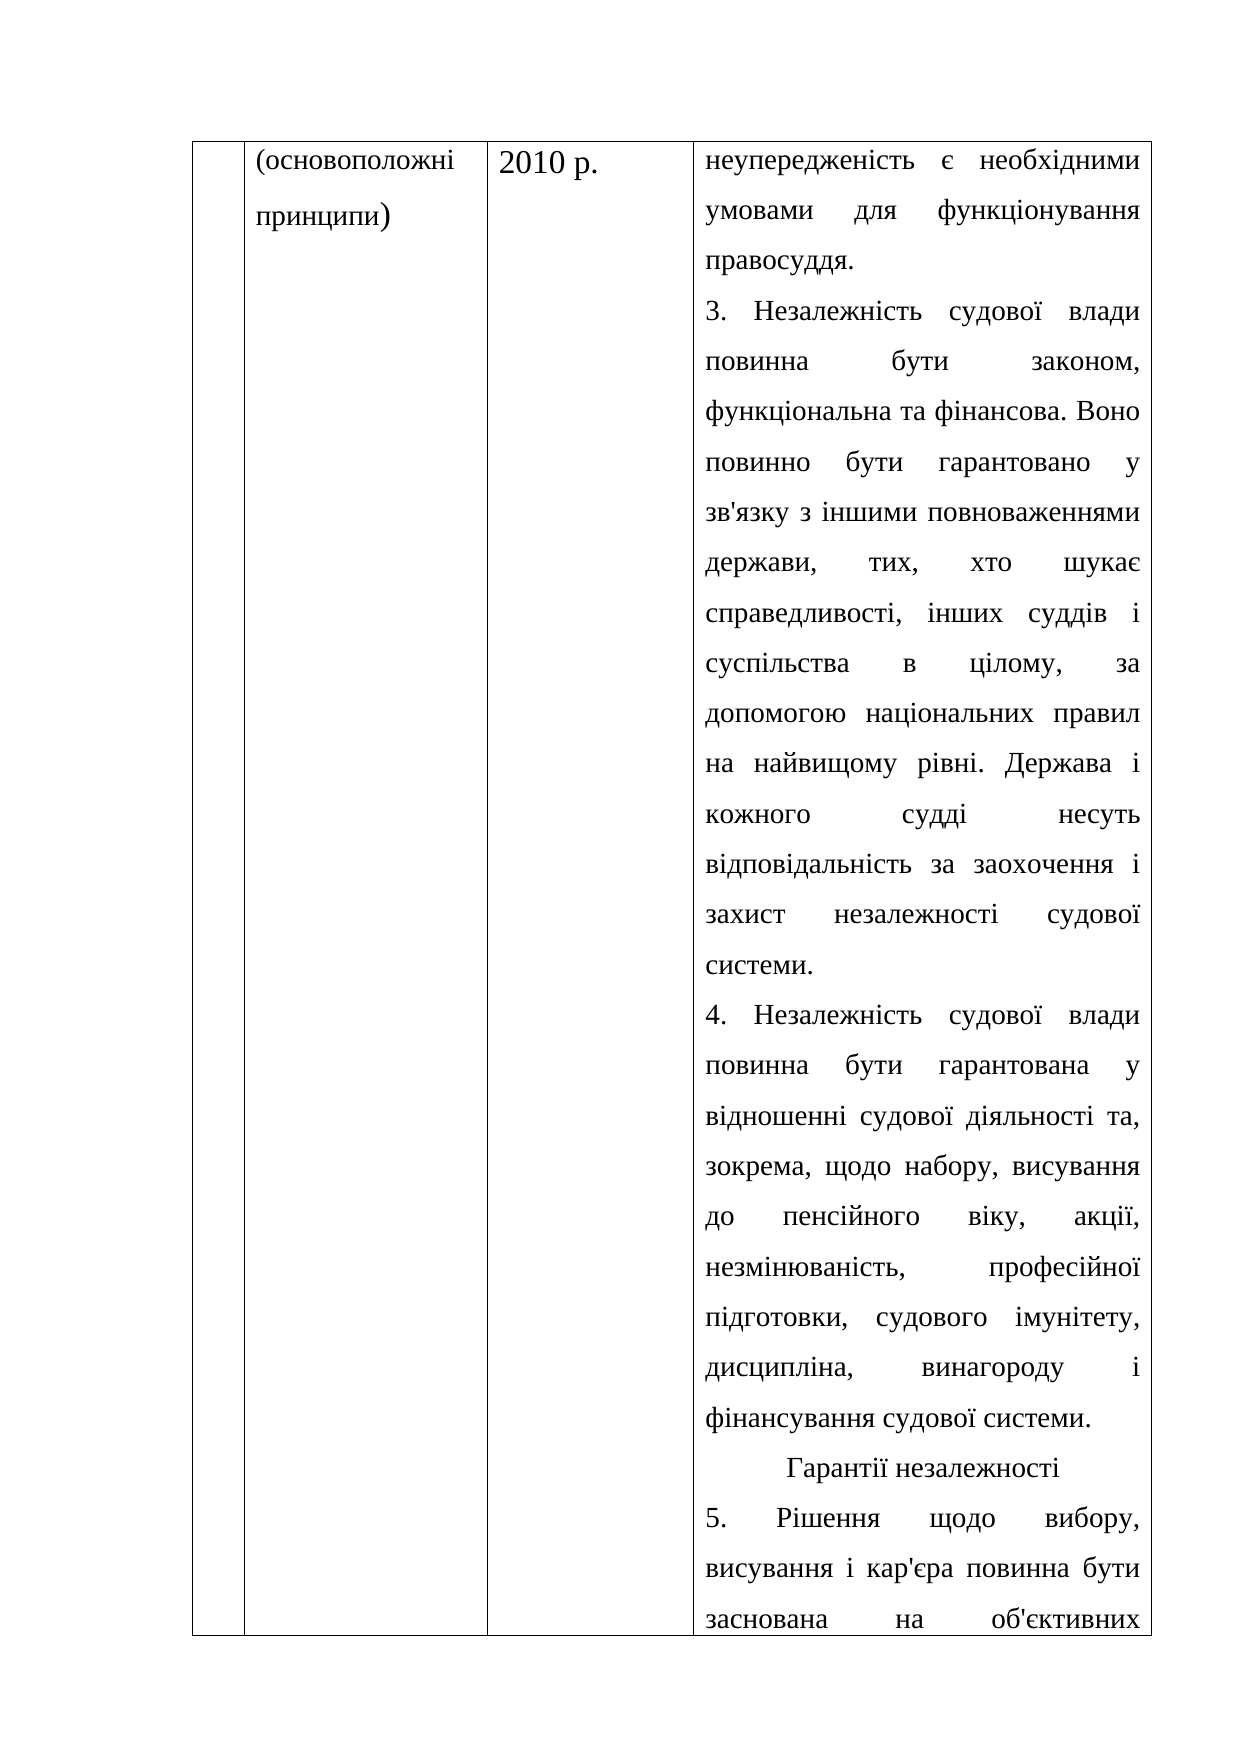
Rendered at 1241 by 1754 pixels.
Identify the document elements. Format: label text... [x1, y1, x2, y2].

table_cell 5 [193, 142, 244, 1634]
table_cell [488, 142, 693, 1634]
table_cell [694, 142, 1151, 1634]
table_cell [245, 142, 487, 1634]
